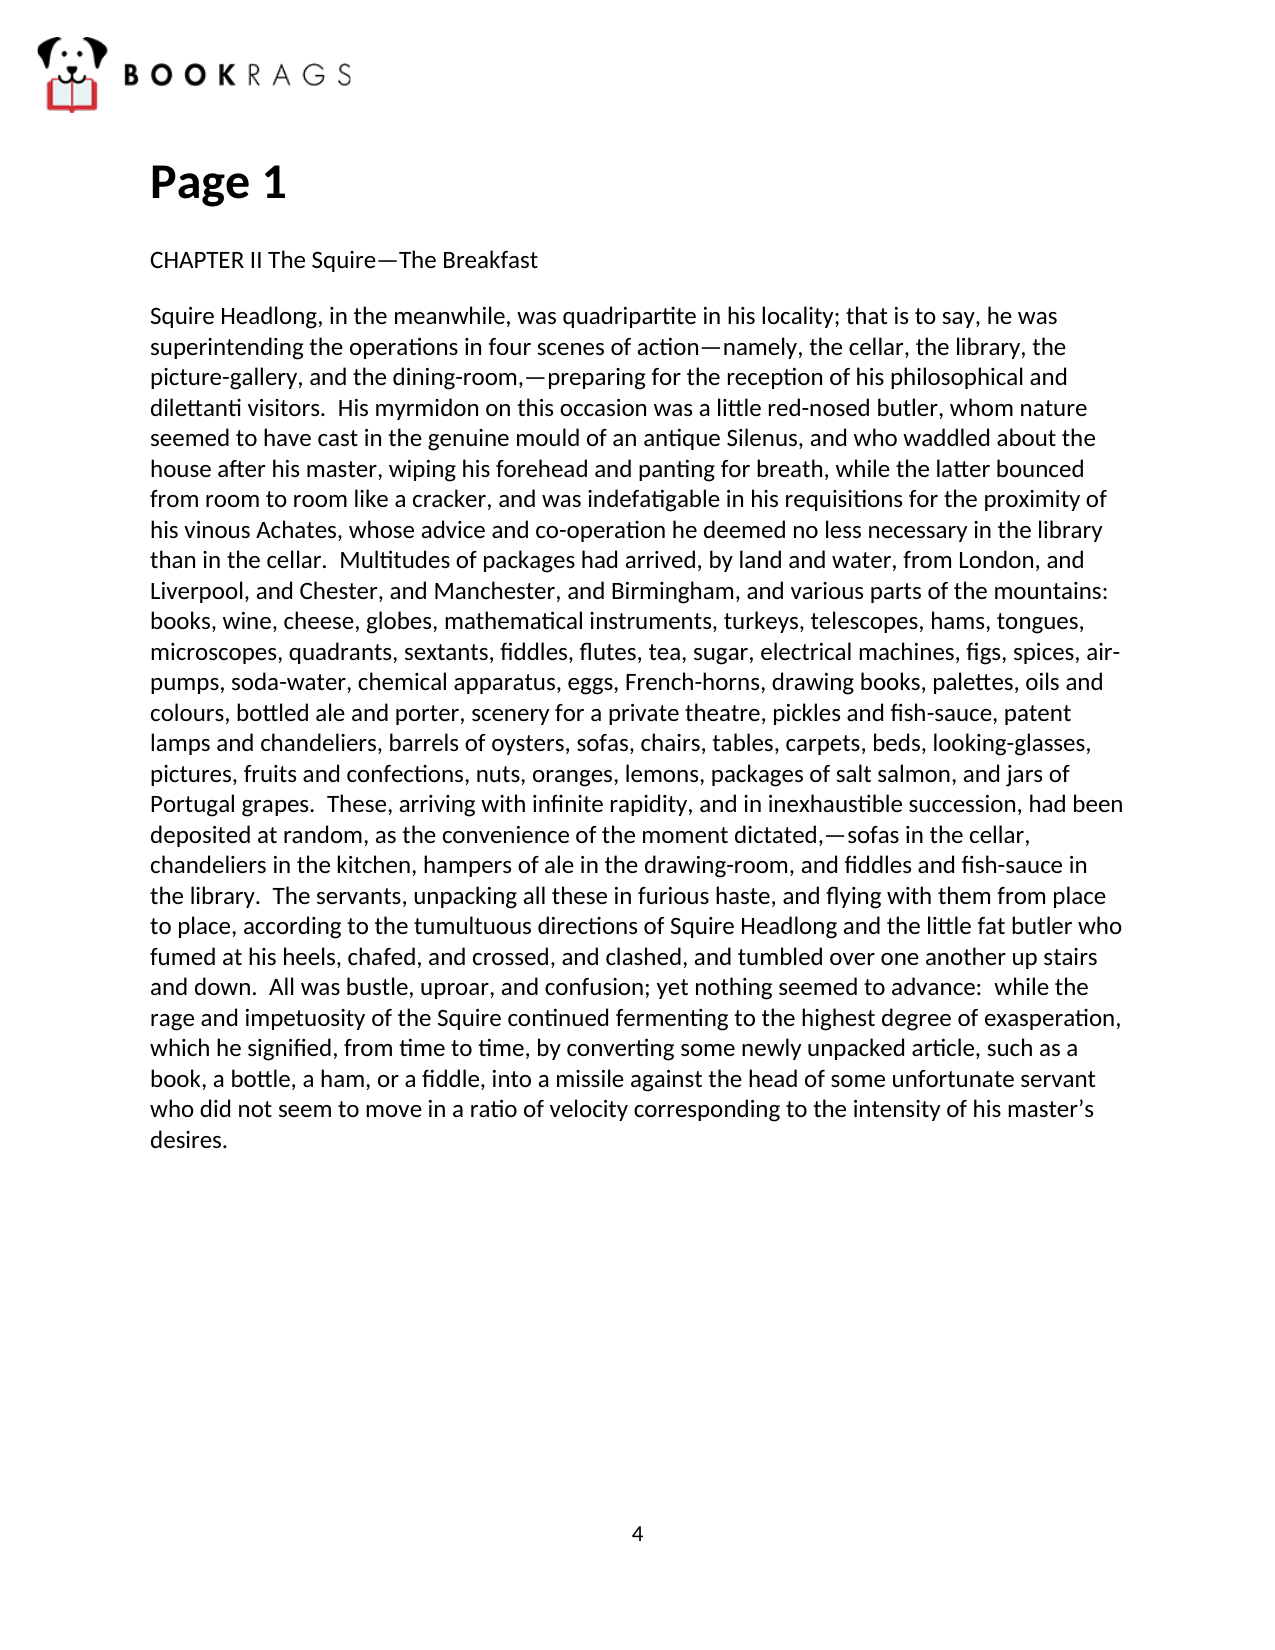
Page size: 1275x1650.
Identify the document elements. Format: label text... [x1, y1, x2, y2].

text Page 1 [150, 150, 1125, 211]
picture [37, 37, 351, 113]
text CHAPTER II The Squire—­The Breakfast [150, 244, 1125, 275]
text Squire Headlong, in the meanwhile, was quadripartite in his locality; that is to say, he was superintending the operations in four scenes of action—­namely, the cellar, the library, the picture-gallery, and the dining-room,—­preparing for the reception of his philosophical and dilettanti visitors. His myrmidon on this occasion was a little red-nosed butler, whom nature seemed to have cast in the genuine mould of an antique Silenus, and who waddled about the house after his master, wiping his forehead and panting for breath, while the latter bounced from room to room like a cracker, and was indefatigable in his requisitions for the proximity of his vinous Achates, whose advice and co-operation he deemed no less necessary in the library than in the cellar. Multitudes of packages had arrived, by land and water, from London, and Liverpool, and Chester, and Manchester, and Birmingham, and various parts of the mountains: books, wine, cheese, globes, mathematical instruments, turkeys, telescopes, hams, tongues, microscopes, quadrants, sextants, fiddles, flutes, tea, sugar, electrical machines, figs, spices, air-pumps, soda-water, chemical apparatus, eggs, French-horns, drawing books, palettes, oils and colours, bottled ale and porter, scenery for a private theatre, pickles and fish-sauce, patent lamps and chandeliers, barrels of oysters, sofas, chairs, tables, carpets, beds, looking-glasses, pictures, fruits and confections, nuts, oranges, lemons, packages of salt salmon, and jars of Portugal grapes. These, arriving with infinite rapidity, and in inexhaustible succession, had been deposited at random, as the convenience of the moment dictated,—­sofas in the cellar, chandeliers in the kitchen, hampers of ale in the drawing-room, and fiddles and fish-sauce in the library. The servants, unpacking all these in furious haste, and flying with them from place to place, according to the tumultuous directions of Squire Headlong and the little fat butler who fumed at his heels, chafed, and crossed, and clashed, and tumbled over one another up stairs and down. All was bustle, uproar, and confusion; yet nothing seemed to advance: while the rage and impetuosity of the Squire continued fermenting to the highest degree of exasperation, which he signified, from time to time, by converting some newly unpacked article, such as a book, a bottle, a ham, or a fiddle, into a missile against the head of some unfortunate servant who did not seem to move in a ratio of velocity corresponding to the intensity of his master’s desires. [150, 300, 1125, 1155]
